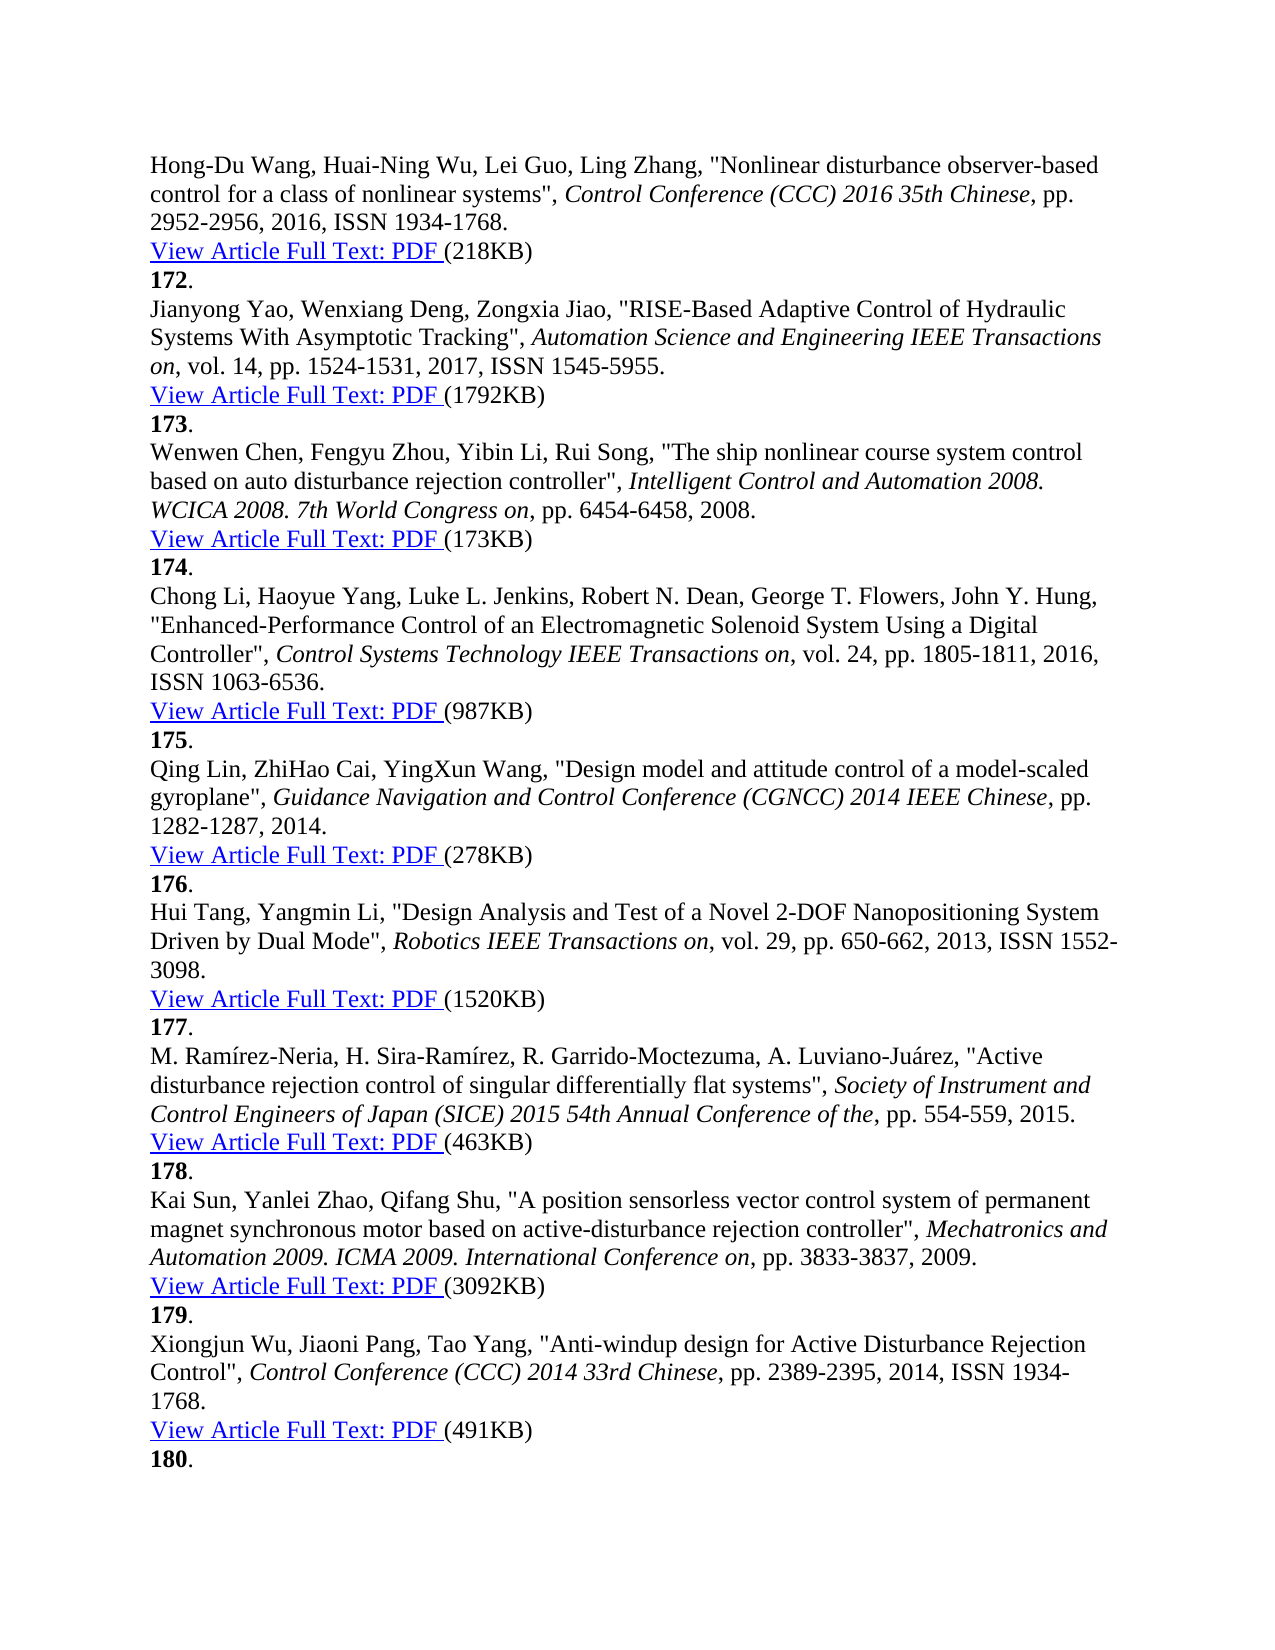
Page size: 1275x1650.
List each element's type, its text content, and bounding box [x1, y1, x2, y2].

text View Article Full Text: PDF (173KB) [150, 524, 1125, 552]
text View Article Full Text: PDF (278KB) [150, 840, 1125, 869]
text M. Ramírez-Neria, H. Sira-Ramírez, R. Garrido-Moctezuma, A. Luviano-Juárez, "Active disturbance rejection control of singular differentially flat systems", Society of Instrument and Control Engineers of Japan (SICE) 2015 54th Annual Conference of the, pp. 554-559, 2015. [150, 1041, 1125, 1127]
text Chong Li, Haoyue Yang, Luke L. Jenkins, Robert N. Dean, George T. Flowers, John Y. Hung, "Enhanced-Performance Control of an Electromagnetic Solenoid System Using a Digital Controller", Control Systems Technology IEEE Transactions on, vol. 24, pp. 1805-1811, 2016, ISSN 1063-6536. [150, 581, 1125, 696]
text Qing Lin, ZhiHao Cai, YingXun Wang, "Design model and attitude control of a model-scaled gyroplane", Guidance Navigation and Control Conference (CGNCC) 2014 IEEE Chinese, pp. 1282-1287, 2014. [150, 754, 1125, 840]
text 179. [150, 1300, 1125, 1329]
text View Article Full Text: PDF (218KB) [150, 236, 1125, 265]
text 177. [150, 1012, 1125, 1041]
text View Article Full Text: PDF (3092KB) [150, 1271, 1125, 1300]
text View Article Full Text: PDF (1520KB) [150, 984, 1125, 1012]
text Hui Tang, Yangmin Li, "Design Analysis and Test of a Novel 2-DOF Nanopositioning System Driven by Dual Mode", Robotics IEEE Transactions on, vol. 29, pp. 650-662, 2013, ISSN 1552-3098. [150, 897, 1125, 984]
text 173. [150, 409, 1125, 437]
text Kai Sun, Yanlei Zhao, Qifang Shu, "A position sensorless vector control system of permanent magnet synchronous motor based on active-disturbance rejection controller", Mechatronics and Automation 2009. ICMA 2009. International Conference on, pp. 3833-3837, 2009. [150, 1185, 1125, 1271]
text Wenwen Chen, Fengyu Zhou, Yibin Li, Rui Song, "The ship nonlinear course system control based on auto disturbance rejection controller", Intelligent Control and Automation 2008. WCICA 2008. 7th World Congress on, pp. 6454-6458, 2008. [150, 437, 1125, 524]
text View Article Full Text: PDF (987KB) [150, 696, 1125, 725]
text 172. [150, 265, 1125, 294]
text View Article Full Text: PDF (1792KB) [150, 380, 1125, 409]
text Hong-Du Wang, Huai-Ning Wu, Lei Guo, Ling Zhang, "Nonlinear disturbance observer-based control for a class of nonlinear systems", Control Conference (CCC) 2016 35th Chinese, pp. 2952-2956, 2016, ISSN 1934-1768. [150, 150, 1125, 236]
text View Article Full Text: PDF (463KB) [150, 1127, 1125, 1156]
text 176. [150, 869, 1125, 897]
text Jianyong Yao, Wenxiang Deng, Zongxia Jiao, "RISE-Based Adaptive Control of Hydraulic Systems With Asymptotic Tracking", Automation Science and Engineering IEEE Transactions on, vol. 14, pp. 1524-1531, 2017, ISSN 1545-5955. [150, 294, 1125, 380]
text View Article Full Text: PDF (491KB) [150, 1415, 1125, 1444]
text Xiongjun Wu, Jiaoni Pang, Tao Yang, "Anti-windup design for Active Disturbance Rejection Control", Control Conference (CCC) 2014 33rd Chinese, pp. 2389-2395, 2014, ISSN 1934-1768. [150, 1329, 1125, 1415]
text 178. [150, 1156, 1125, 1185]
text 174. [150, 552, 1125, 581]
text 180. [150, 1444, 1125, 1472]
text 175. [150, 725, 1125, 754]
